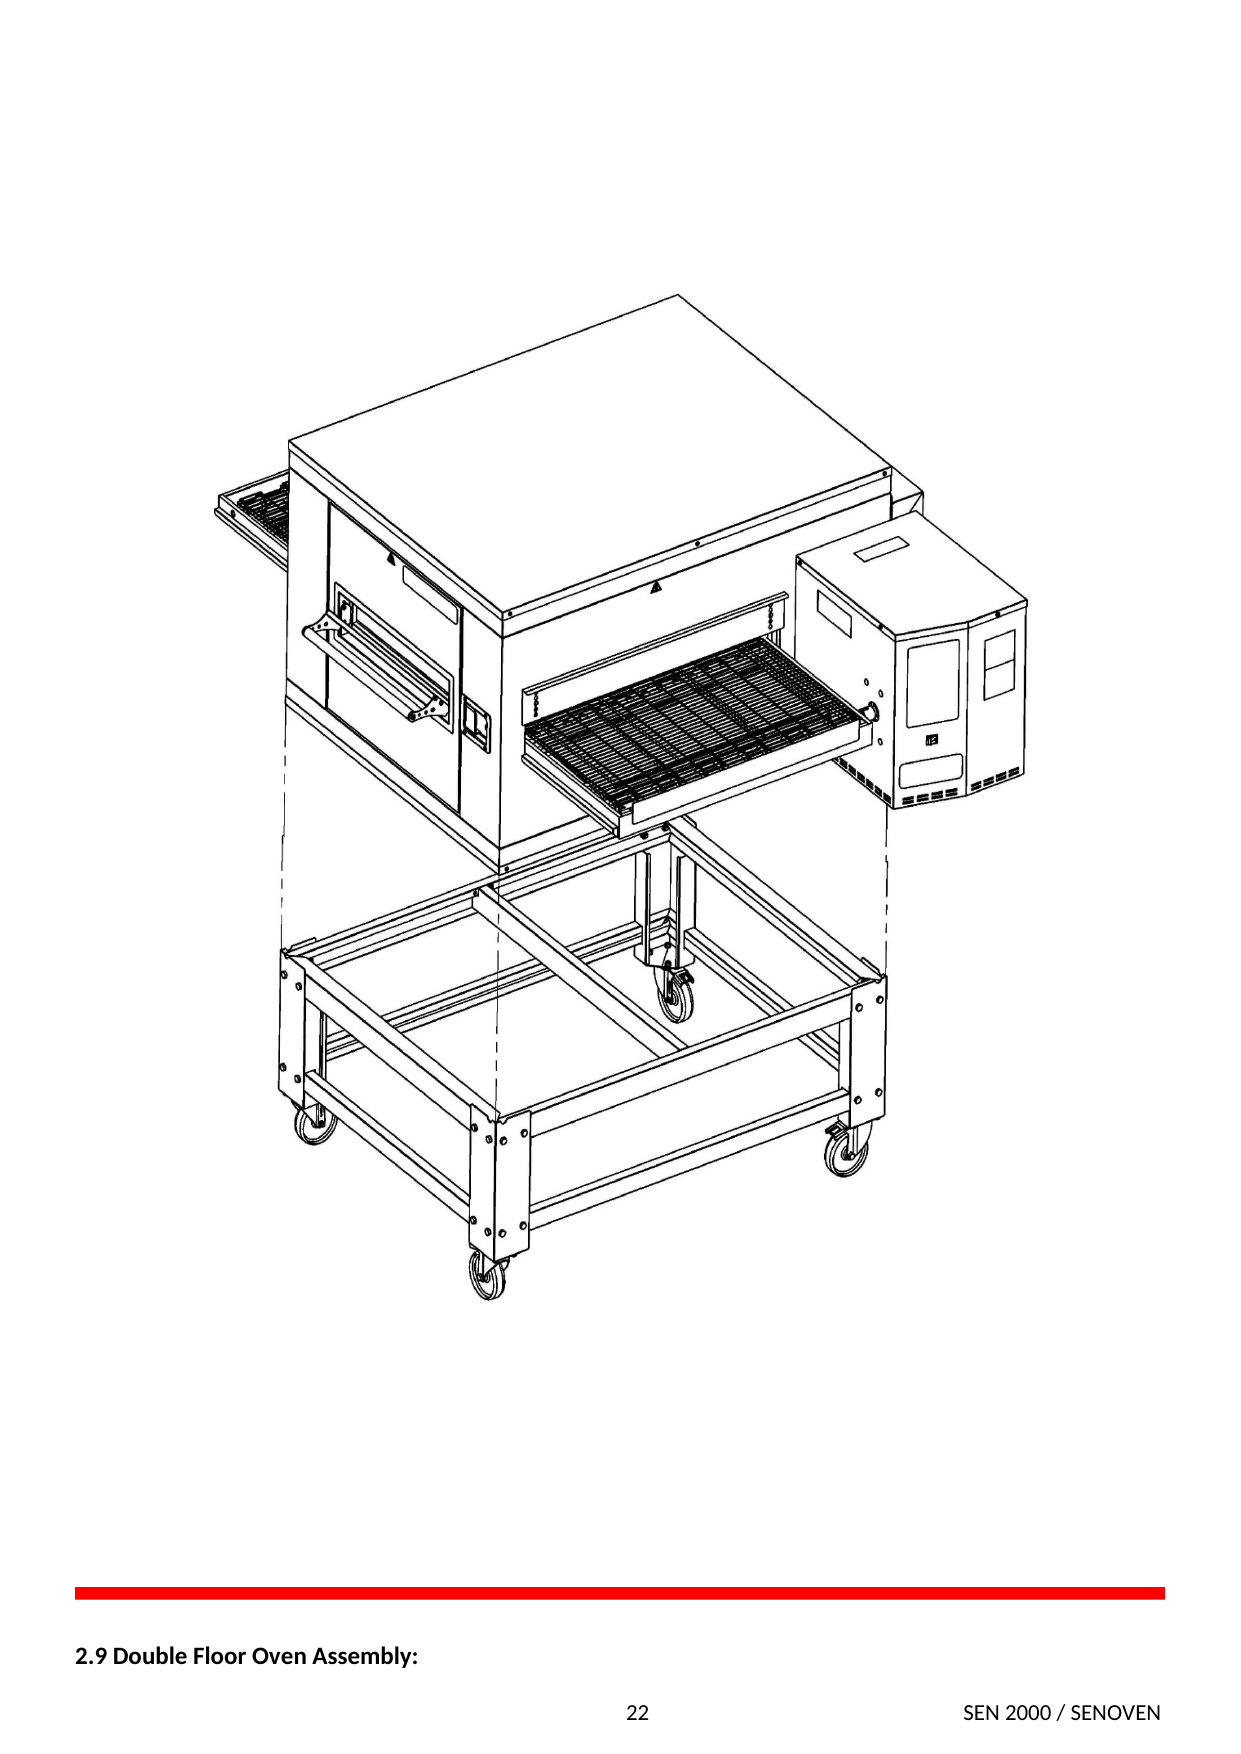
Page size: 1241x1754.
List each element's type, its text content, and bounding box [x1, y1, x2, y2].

text 2.9 Double Floor Oven Assembly: [75, 1640, 1165, 1671]
picture [187, 273, 1080, 1353]
